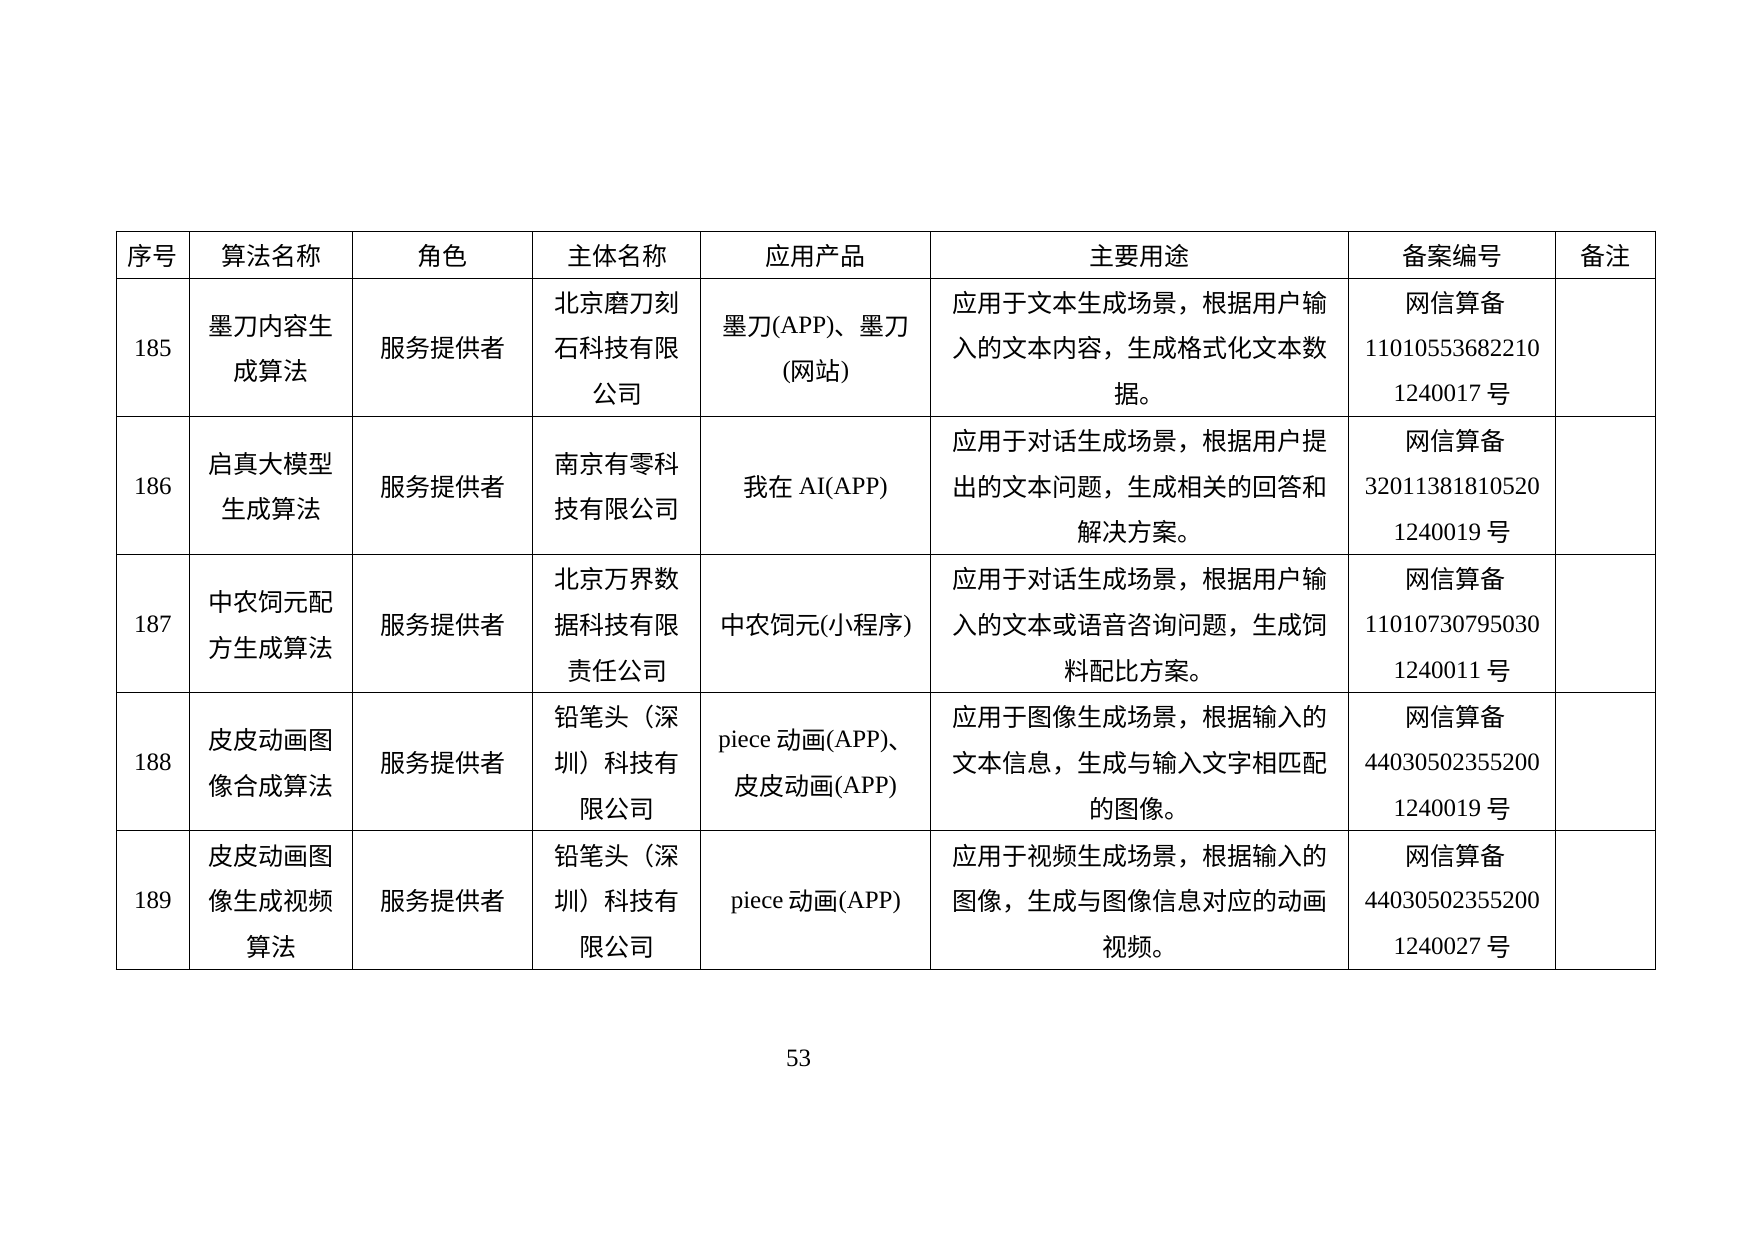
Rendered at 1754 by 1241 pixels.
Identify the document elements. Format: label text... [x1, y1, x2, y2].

table_cell 皮皮动画图像生成视频算法 [190, 831, 352, 968]
table_cell 南京有零科技有限公司 [533, 417, 700, 554]
table_header 主体名称 [533, 232, 700, 277]
table_cell 应用于文本生成场景，根据用户输入的文本内容，生成格式化文本数据。 [931, 279, 1348, 416]
table_header 应用产品 [701, 232, 930, 277]
table_cell 服务提供者 [353, 279, 532, 416]
table_header 主要用途 [931, 232, 1348, 277]
table_cell 中农饲元配方生成算法 [190, 555, 352, 692]
table_cell 铅笔头（深圳）科技有限公司 [533, 693, 700, 830]
table_cell 启真大模型生成算法 [190, 417, 352, 554]
table_cell 186 [117, 417, 189, 554]
table_cell 服务提供者 [353, 831, 532, 968]
table_cell 北京万界数据科技有限责任公司 [533, 555, 700, 692]
table_cell 网信算备110107307950301240011号 [1349, 555, 1555, 692]
table_cell 我在AI(APP) [701, 417, 930, 554]
table_header 备注 [1556, 232, 1655, 277]
table_cell 网信算备110105536822101240017号 [1349, 279, 1555, 416]
table_cell 187 [117, 555, 189, 692]
table_cell 服务提供者 [353, 417, 532, 554]
table_cell 墨刀(APP)、墨刀(网站) [701, 279, 930, 416]
table_cell [1556, 417, 1655, 554]
table_cell 铅笔头（深圳）科技有限公司 [533, 831, 700, 968]
table_cell [1556, 831, 1655, 968]
table_cell 北京磨刀刻石科技有限公司 [533, 279, 700, 416]
table_cell piece动画(APP)、皮皮动画(APP) [701, 693, 930, 830]
table_cell 网信算备440305023552001240027号 [1349, 831, 1555, 968]
table_cell 185 [117, 279, 189, 416]
table_cell [1556, 693, 1655, 830]
table_cell 皮皮动画图像合成算法 [190, 693, 352, 830]
table_cell 189 [117, 831, 189, 968]
table_cell 应用于视频生成场景，根据输入的图像，生成与图像信息对应的动画视频。 [931, 831, 1348, 968]
table_cell 服务提供者 [353, 693, 532, 830]
table_cell piece动画(APP) [701, 831, 930, 968]
table_cell 网信算备440305023552001240019号 [1349, 693, 1555, 830]
table_cell [1556, 555, 1655, 692]
table_cell [1556, 279, 1655, 416]
table_cell 应用于对话生成场景，根据用户输入的文本或语音咨询问题，生成饲料配比方案。 [931, 555, 1348, 692]
table_cell 网信算备320113818105201240019号 [1349, 417, 1555, 554]
table_cell 中农饲元(小程序) [701, 555, 930, 692]
table_cell 墨刀内容生成算法 [190, 279, 352, 416]
table_cell 188 [117, 693, 189, 830]
table_cell 应用于对话生成场景，根据用户提出的文本问题，生成相关的回答和解决方案。 [931, 417, 1348, 554]
table_cell 服务提供者 [353, 555, 532, 692]
table_header 算法名称 [190, 232, 352, 277]
table_header 序号 [117, 232, 189, 277]
table_header 备案编号 [1349, 232, 1555, 277]
table_cell 应用于图像生成场景，根据输入的文本信息，生成与输入文字相匹配的图像。 [931, 693, 1348, 830]
table_header 角色 [353, 232, 532, 277]
